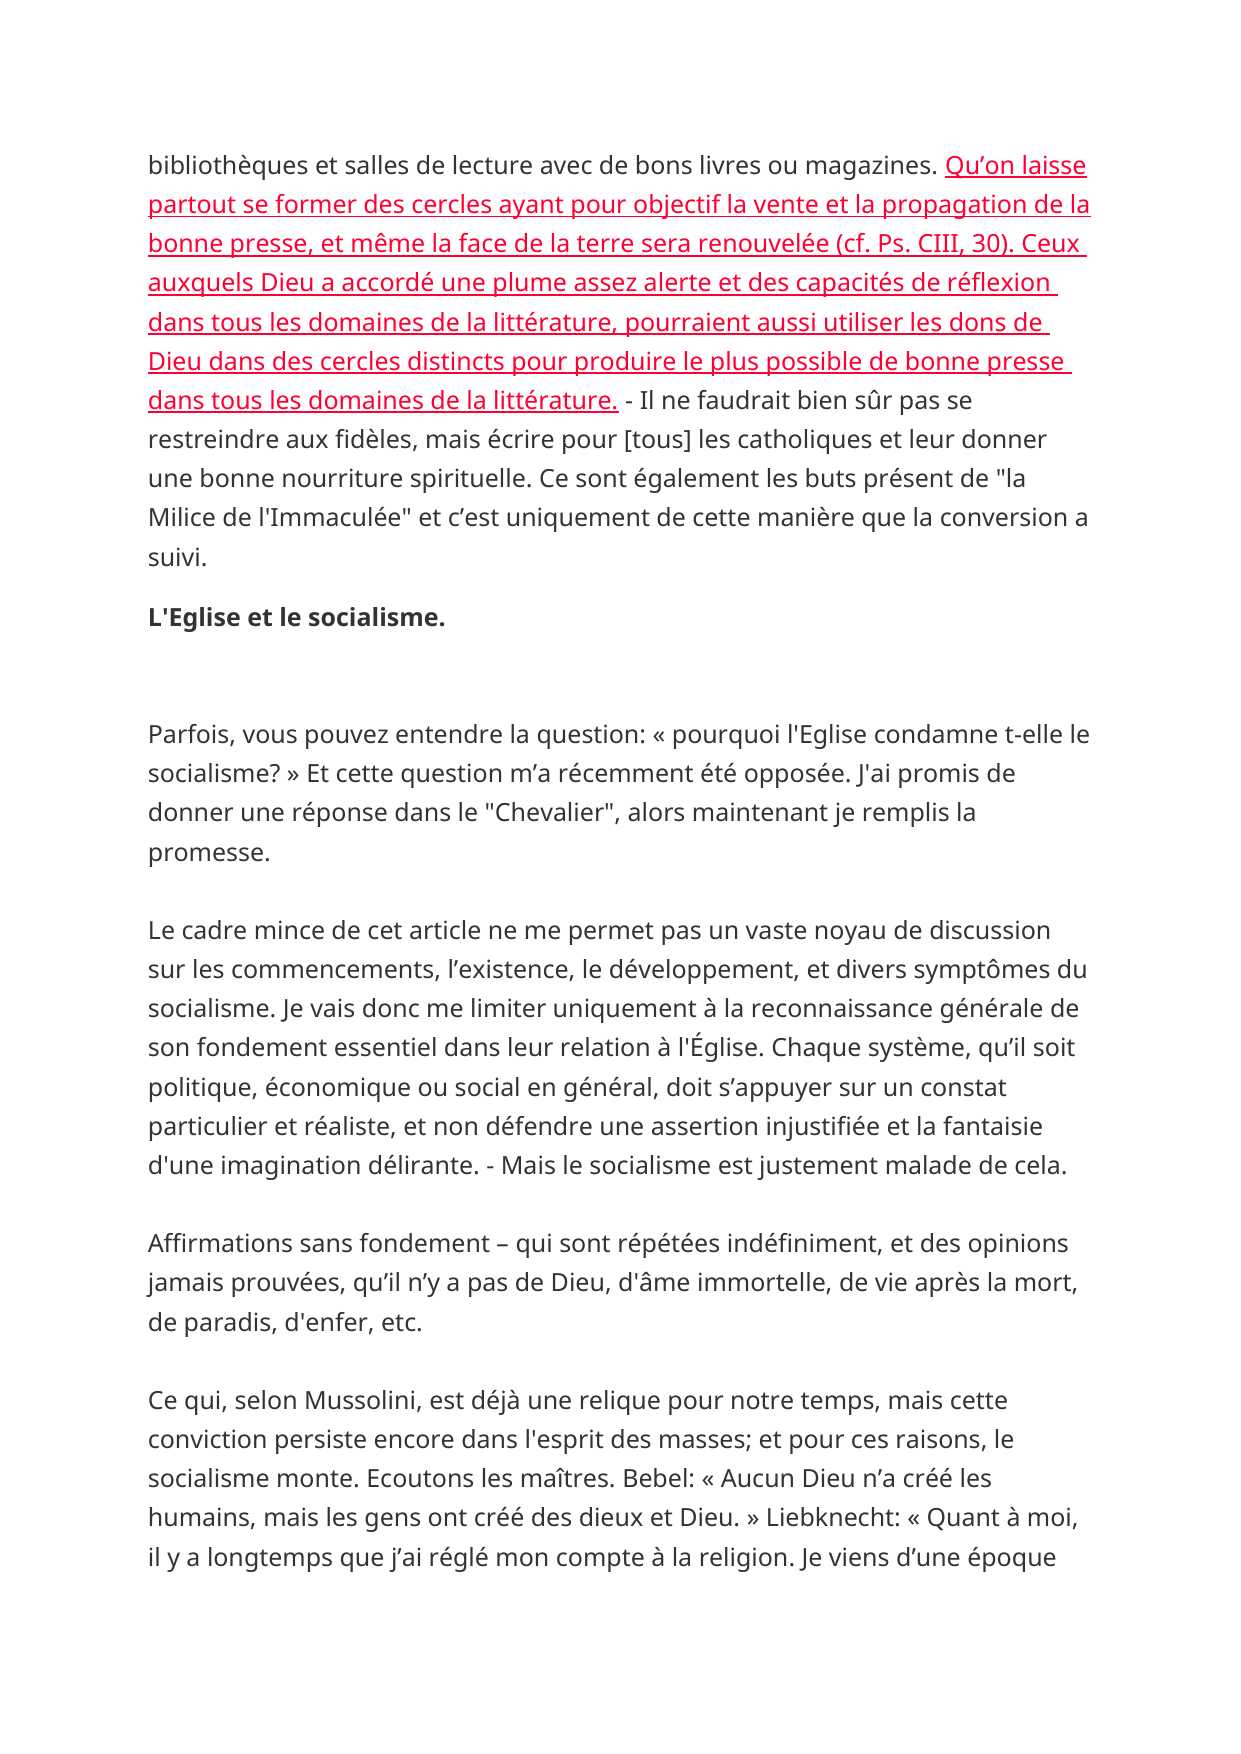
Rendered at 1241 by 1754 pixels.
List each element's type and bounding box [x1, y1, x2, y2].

text [148, 148, 1093, 573]
text [148, 599, 1093, 1573]
